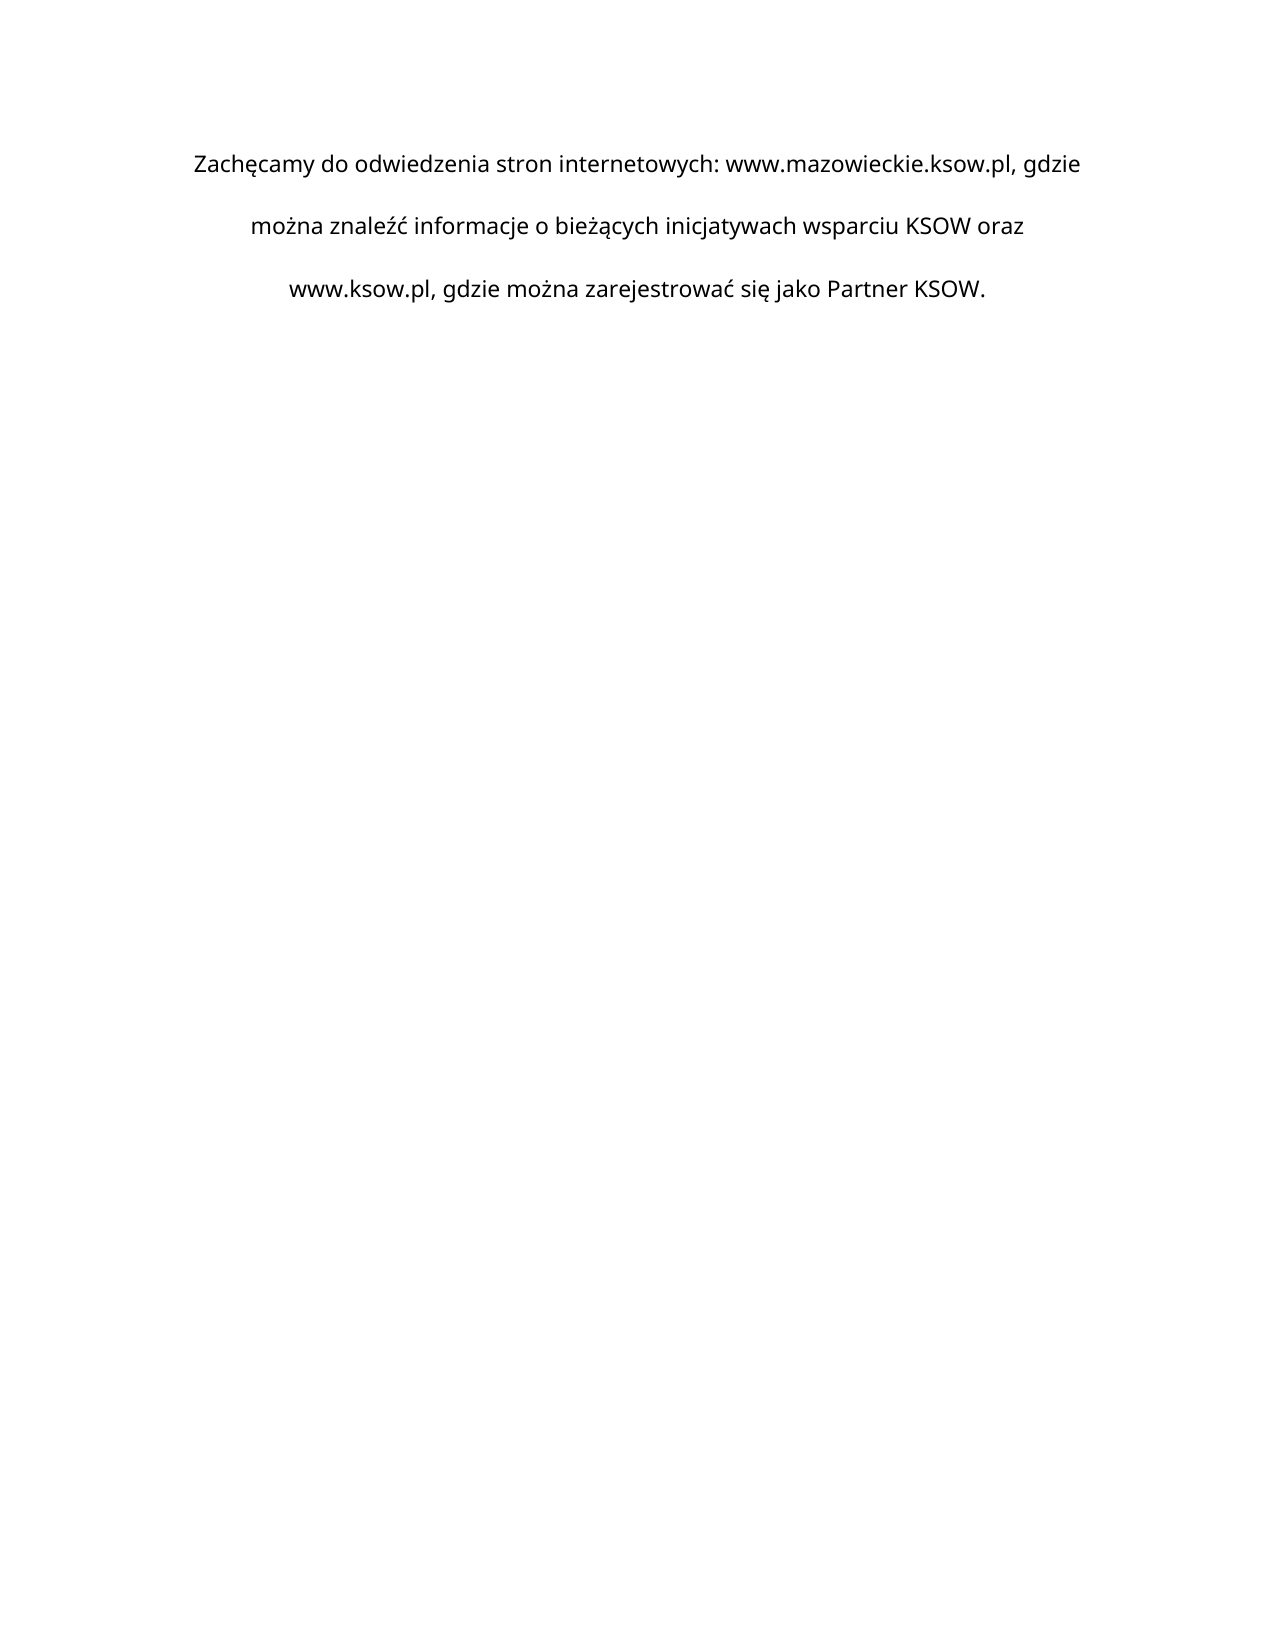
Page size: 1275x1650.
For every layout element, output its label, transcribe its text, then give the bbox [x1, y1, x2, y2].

text Zachęcamy do odwiedzenia stron internetowych: www.mazowieckie.ksow.pl, gdzie można znaleźć informacje o bieżących inicjatywach wsparciu KSOW oraz www.ksow.pl, gdzie można zarejestrować się jako Partner KSOW. [187, 148, 1087, 304]
